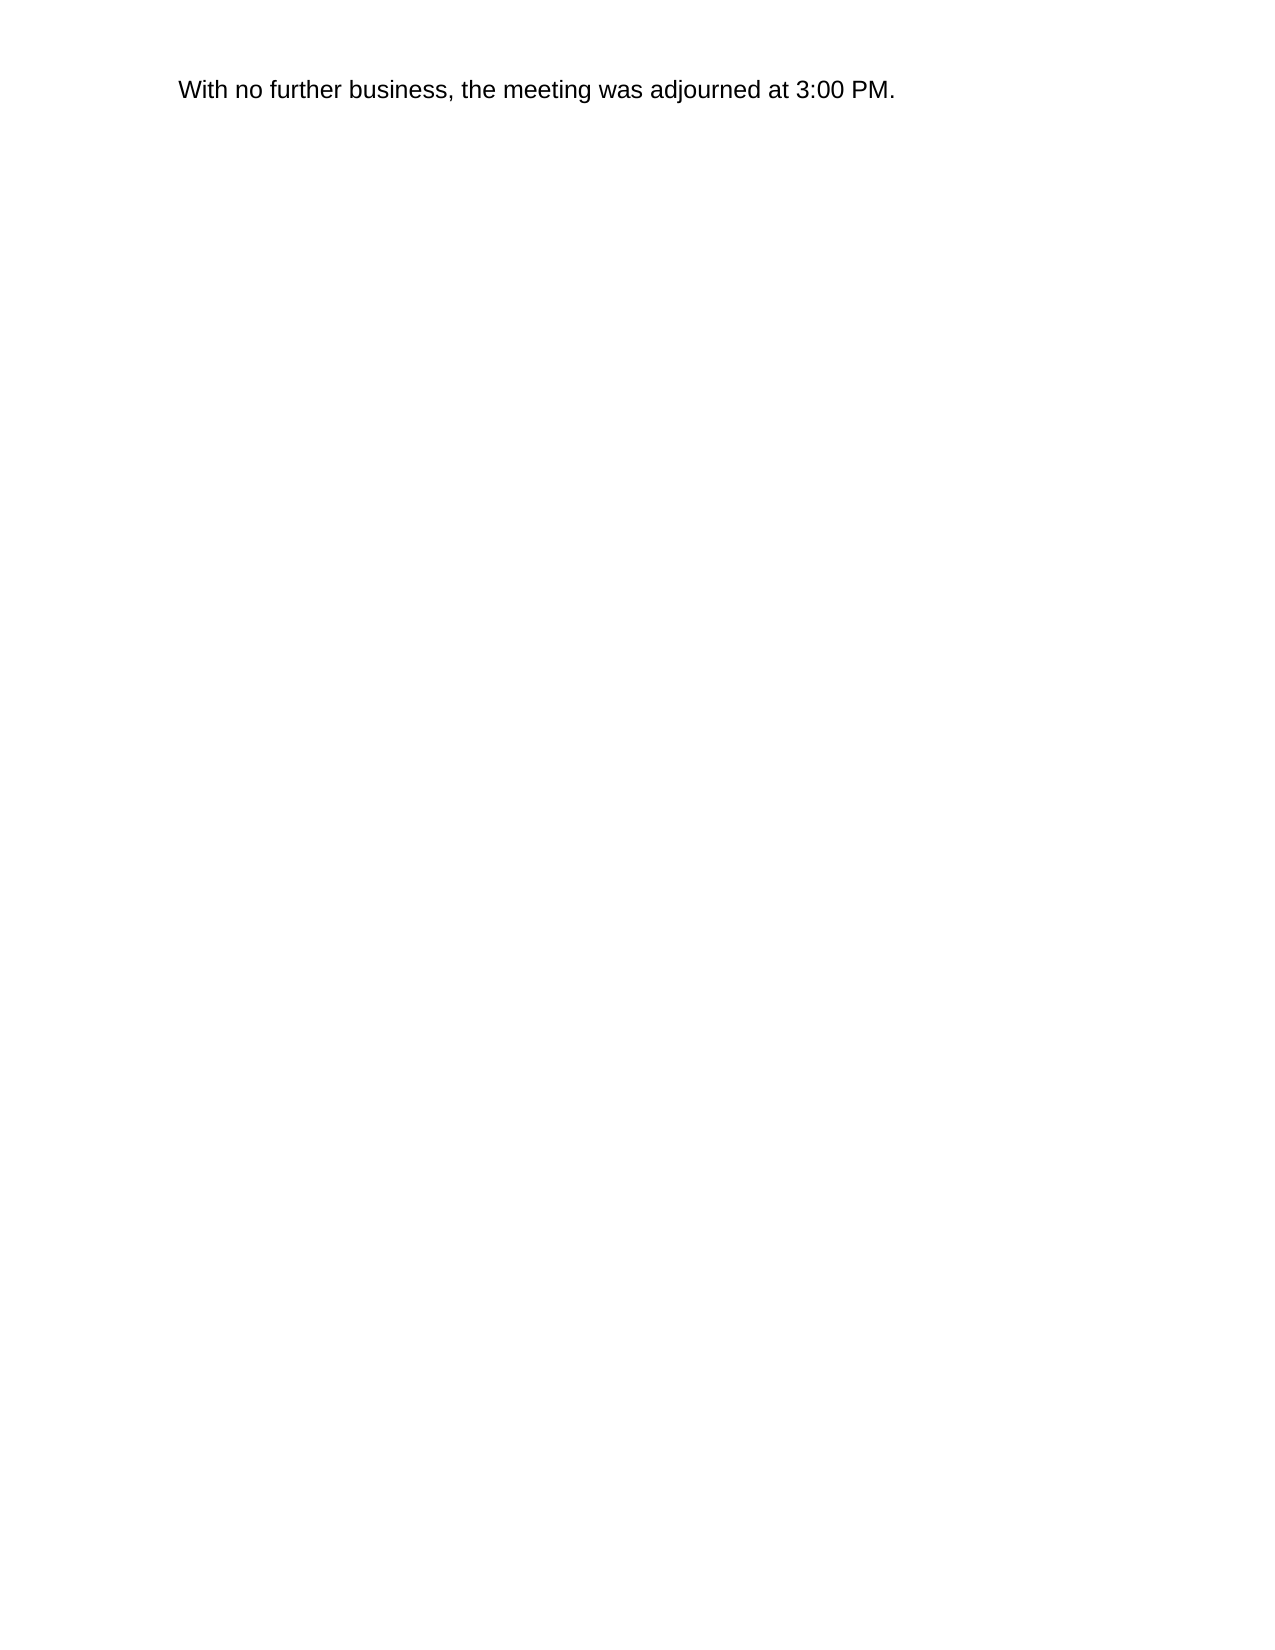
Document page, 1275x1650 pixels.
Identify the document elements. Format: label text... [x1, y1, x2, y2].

text With no further business, the meeting was adjourned at 3:00 PM. [178, 75, 1200, 104]
